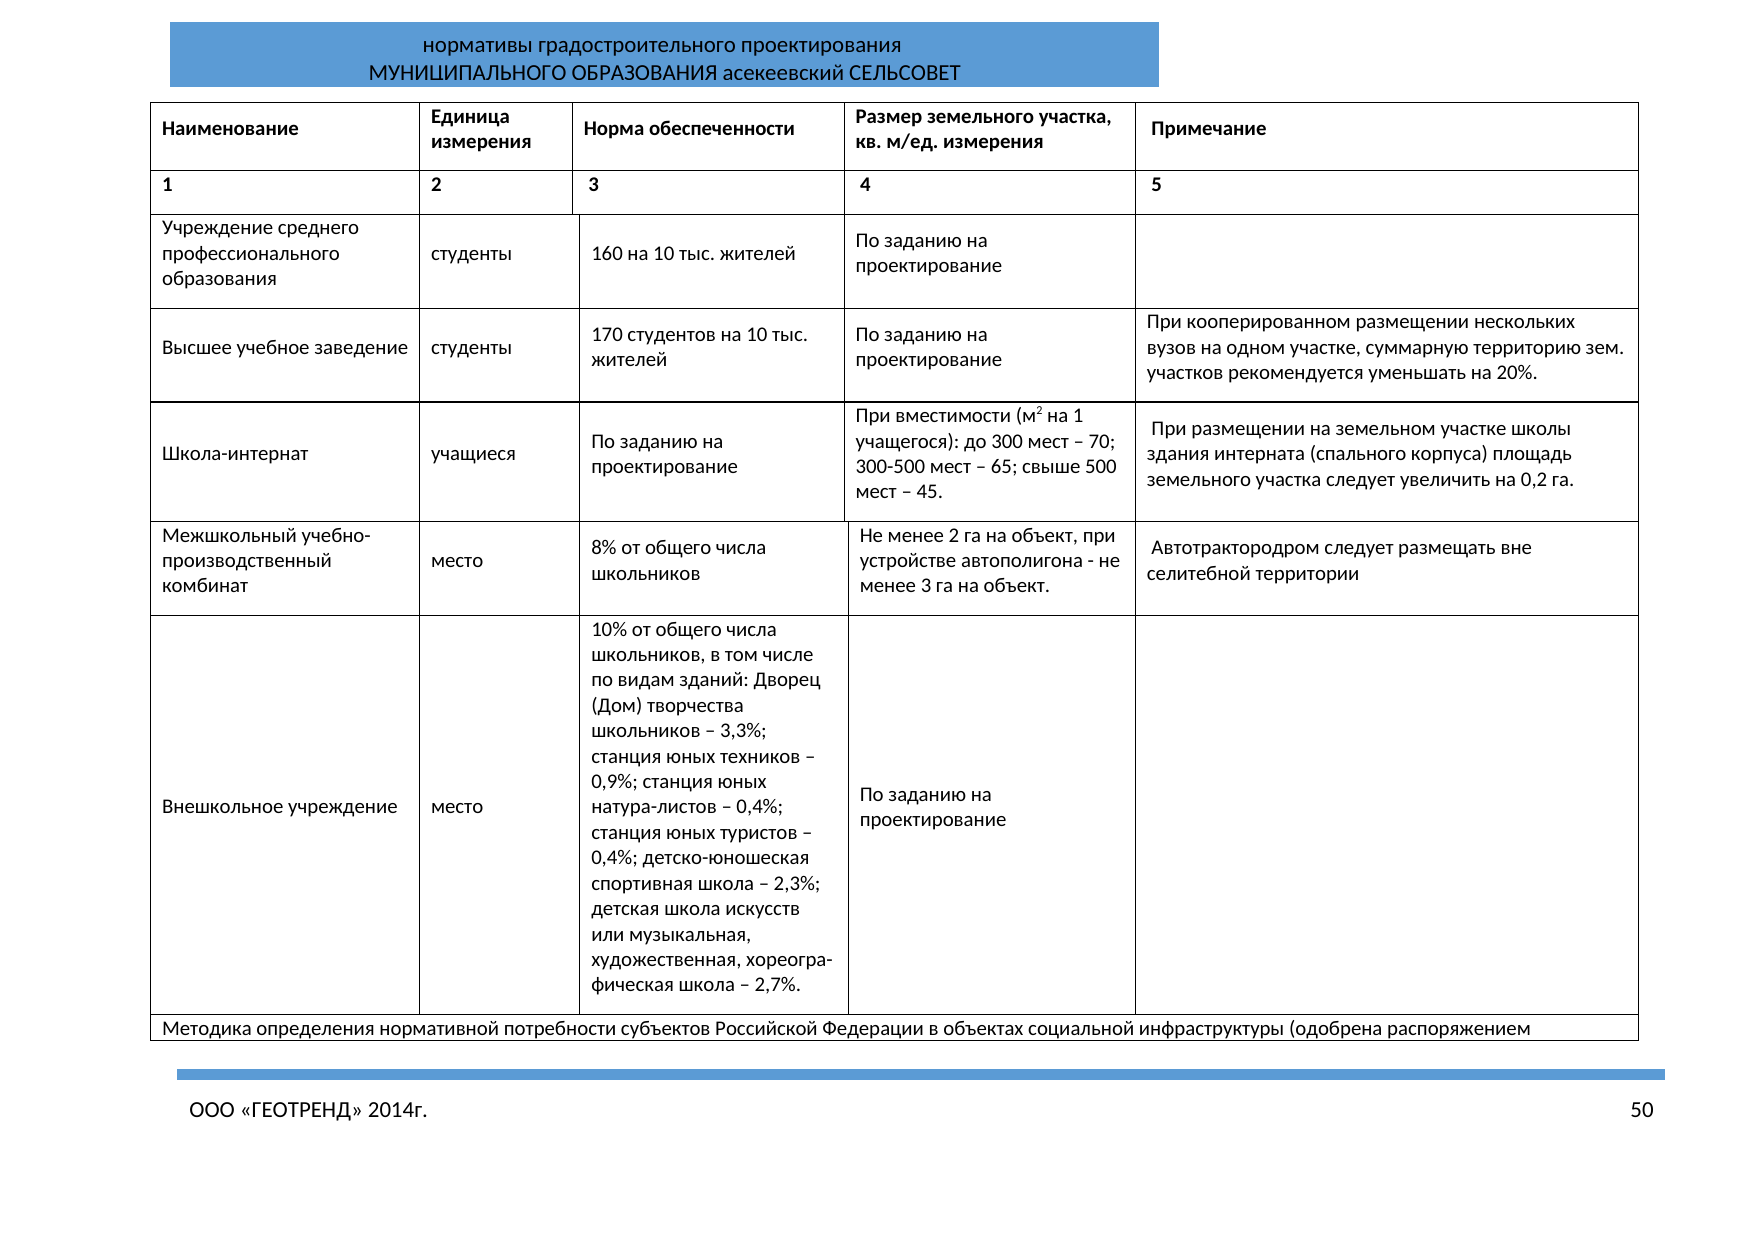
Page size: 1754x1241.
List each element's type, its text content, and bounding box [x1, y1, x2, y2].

table_cell Межшкольный учебно-производственный комбинат [151, 522, 419, 615]
table_cell По заданию на проектирование [845, 309, 1135, 401]
table_cell Автотрактородром следует размещать вне селитебной территории [1136, 522, 1638, 615]
table_cell По заданию на проектирование [845, 215, 1135, 307]
table_cell Не менее 2 га на объект, при устройстве автополигона - не менее 3 га на объект. [849, 522, 1135, 615]
table_cell 5 [1136, 171, 1638, 213]
table_cell 3 [573, 171, 844, 213]
table_cell Учреждение среднего профессионального образования [151, 215, 419, 307]
table_cell 1 [151, 171, 419, 213]
table_cell Внешкольное учреждение [151, 616, 419, 1014]
table_cell При кооперированном размещении нескольких вузов на одном участке, суммарную территорию зем. участков рекомендуется уменьшать на 20%. [1136, 309, 1638, 401]
table_cell 170 студентов на 10 тыс. жителей [580, 309, 844, 401]
table_cell [1136, 215, 1638, 307]
table_cell студенты [420, 309, 579, 401]
table_cell По заданию на проектирование [580, 403, 844, 521]
table_cell место [420, 522, 579, 615]
table_header Примечание [1136, 103, 1638, 170]
table_cell 8% от общего числа школьников [580, 522, 848, 615]
table_cell 10% от общего числа школьников, в том числе по видам зданий: Дворец (Дом) творчества школьников – 3,3%; станция юных техников – 0,9%; станция юных натура-листов – 0,4%; станция юных туристов – 0,4%; детско-юношеская спортивная школа – 2,3%; детская школа искусств или музыкальная, художественная, хореогра-фическая школа – 2,7%. [580, 616, 848, 1014]
table_cell Школа-интернат [151, 403, 419, 521]
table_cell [151, 1015, 1638, 1040]
table_cell [1136, 616, 1638, 1014]
table_cell По заданию на проектирование [849, 616, 1135, 1014]
table_header Норма обеспеченности [573, 103, 844, 170]
table_cell При вместимости (м2 на 1 учащегося): до 300 мест – 70; 300-500 мест – 65; свыше 500 мест – 45. [845, 403, 1135, 521]
table_cell студенты [420, 215, 579, 307]
table_cell При размещении на земельном участке школы здания интерната (спального корпуса) площадь земельного участка следует увеличить на 0,2 га. [1136, 403, 1638, 521]
table_cell 2 [420, 171, 572, 213]
table_cell 4 [845, 171, 1135, 213]
table_header Наименование [151, 103, 419, 170]
table_cell учащиеся [420, 403, 579, 521]
table_cell 160 на 10 тыс. жителей [580, 215, 844, 307]
table_header Единица измерения [420, 103, 572, 170]
table_cell место [420, 616, 579, 1014]
table_cell Высшее учебное заведение [151, 309, 419, 401]
table_header Размер земельного участка, кв. м/ед. измерения [845, 103, 1135, 170]
